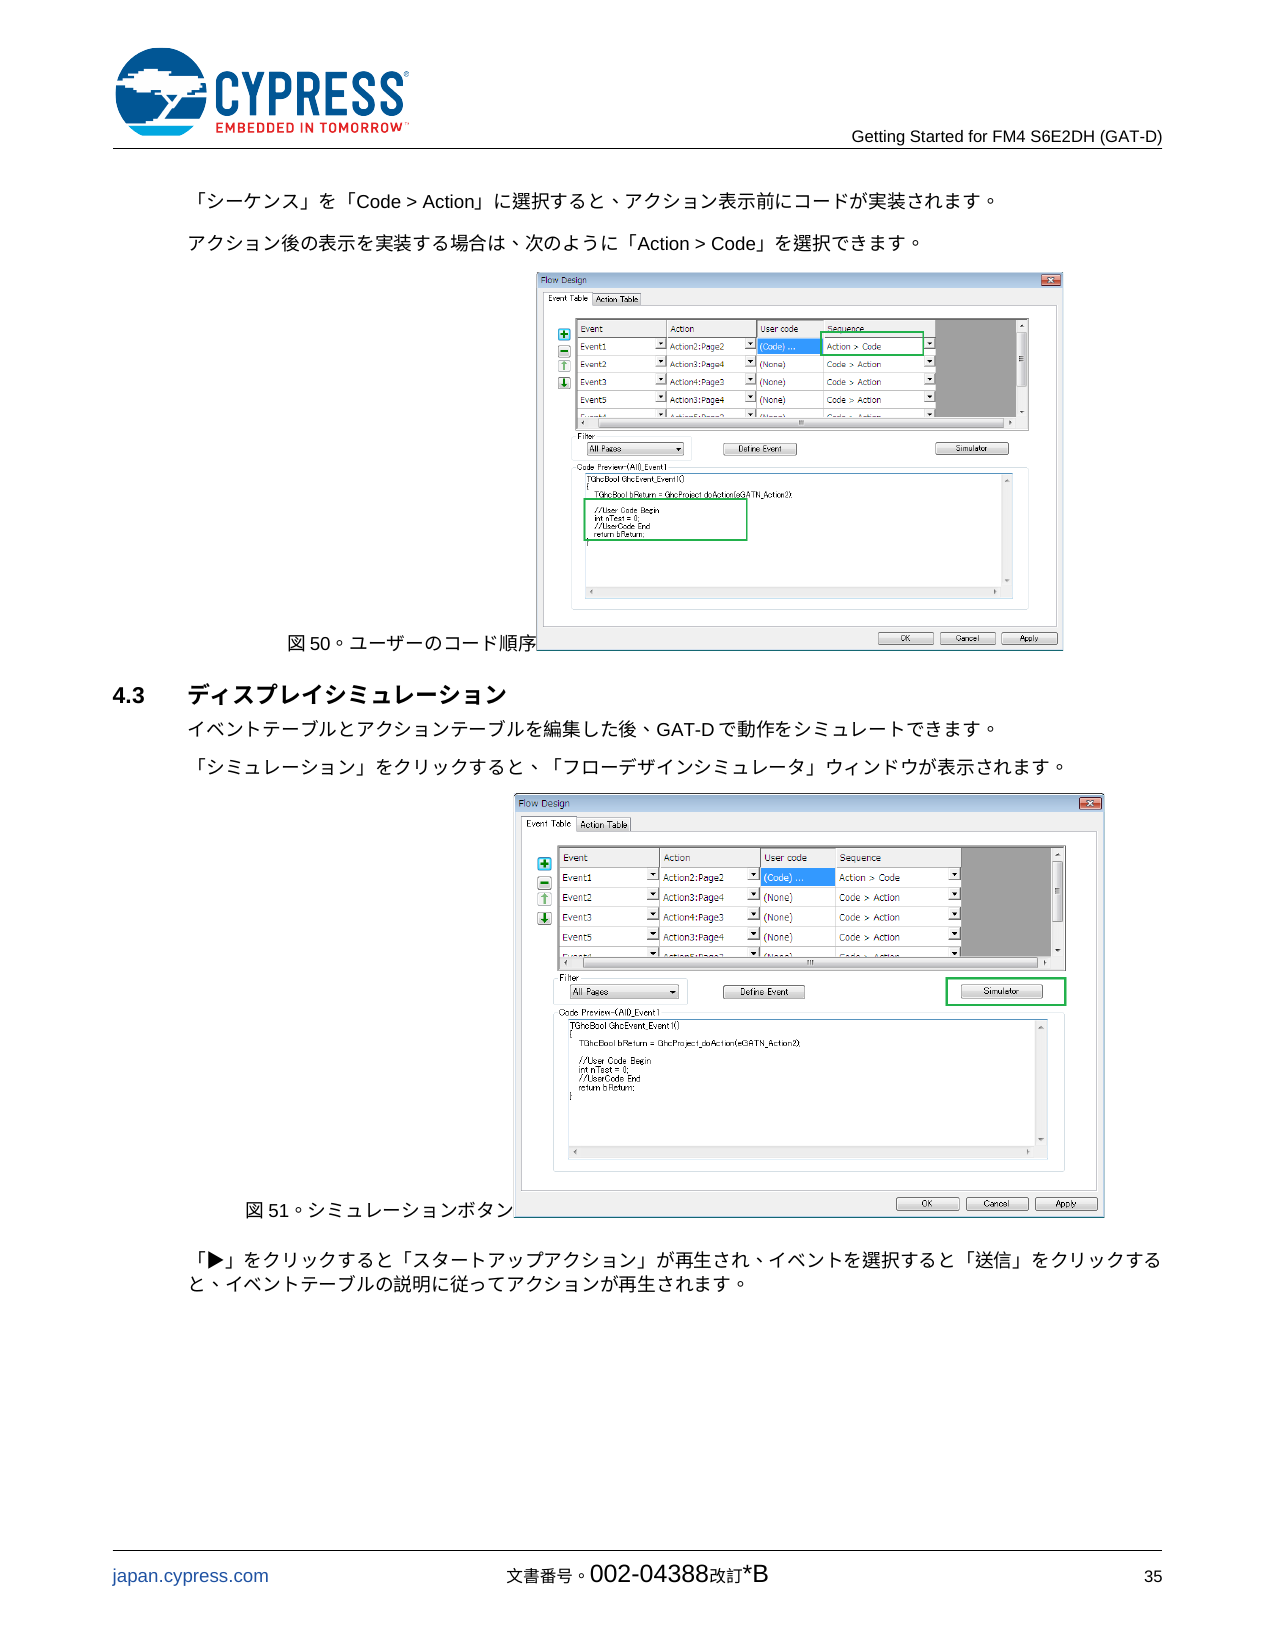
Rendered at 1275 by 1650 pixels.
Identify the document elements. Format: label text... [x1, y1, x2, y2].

picture [115, 47, 410, 136]
picture [536, 272, 1064, 651]
text イベントテーブルとアクションテーブルを編集した後、GAT-Dで動作をシミュレートできます。 [187, 719, 1162, 741]
text 「シーケンス」を「Code > Action」に選択すると、アクション表示前にコードが実装されます。 [187, 188, 1162, 214]
text アクション後の表示を実装する場合は、次のように「Action > Code」を選択できます。 [187, 230, 1162, 256]
text 「シミュレーション」をクリックすると、「フローデザインシミュレータ」ウィンドウが表示されます。 [187, 757, 1162, 778]
picture [513, 793, 1105, 1218]
text 「▶」をクリックすると「スタートアップアクション」が再生され、イベントを選択すると「送信」をクリックすると、イベントテーブルの説明に従ってアクションが再生されます。 [187, 1249, 1162, 1296]
subtitle ディスプレイシミュレーション [112, 682, 1162, 709]
